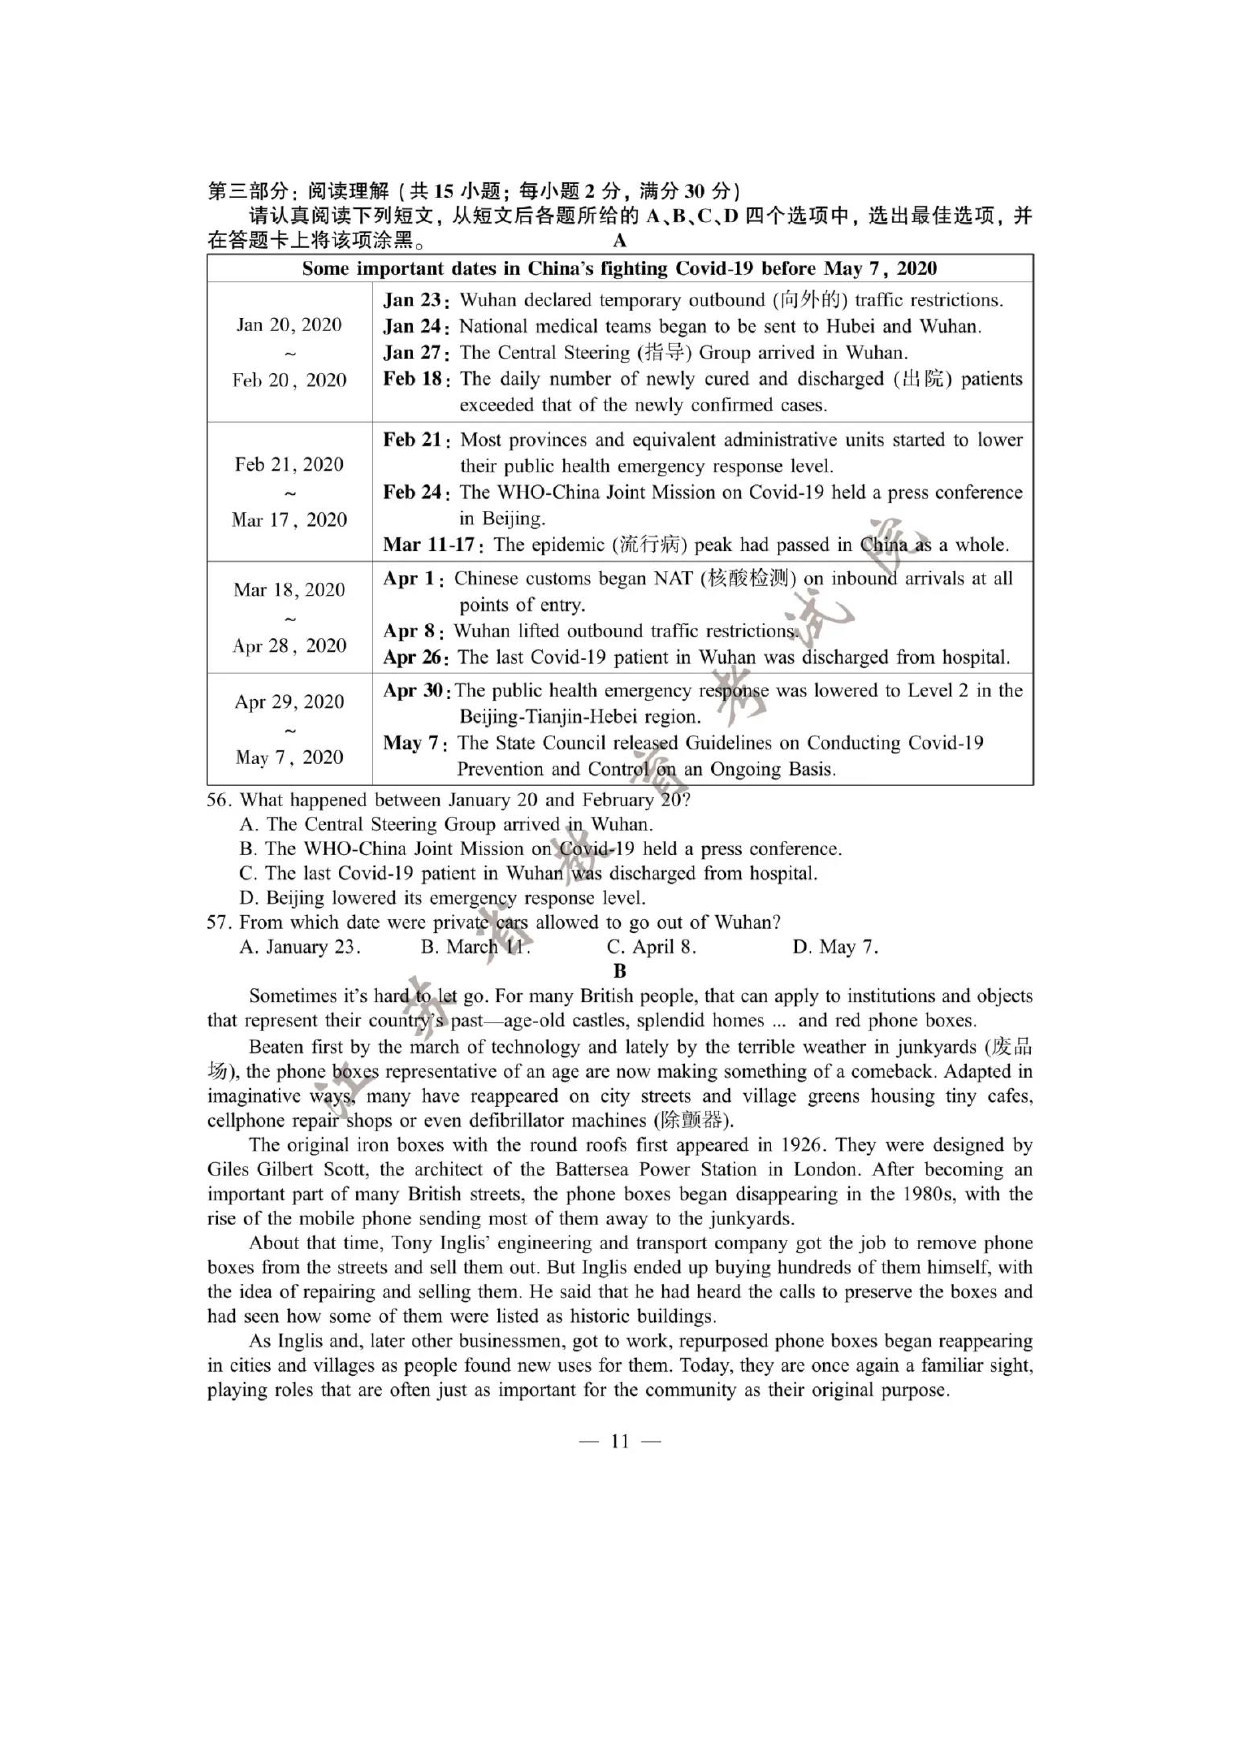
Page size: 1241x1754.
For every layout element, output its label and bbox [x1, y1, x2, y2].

picture [187, 162, 1052, 1470]
